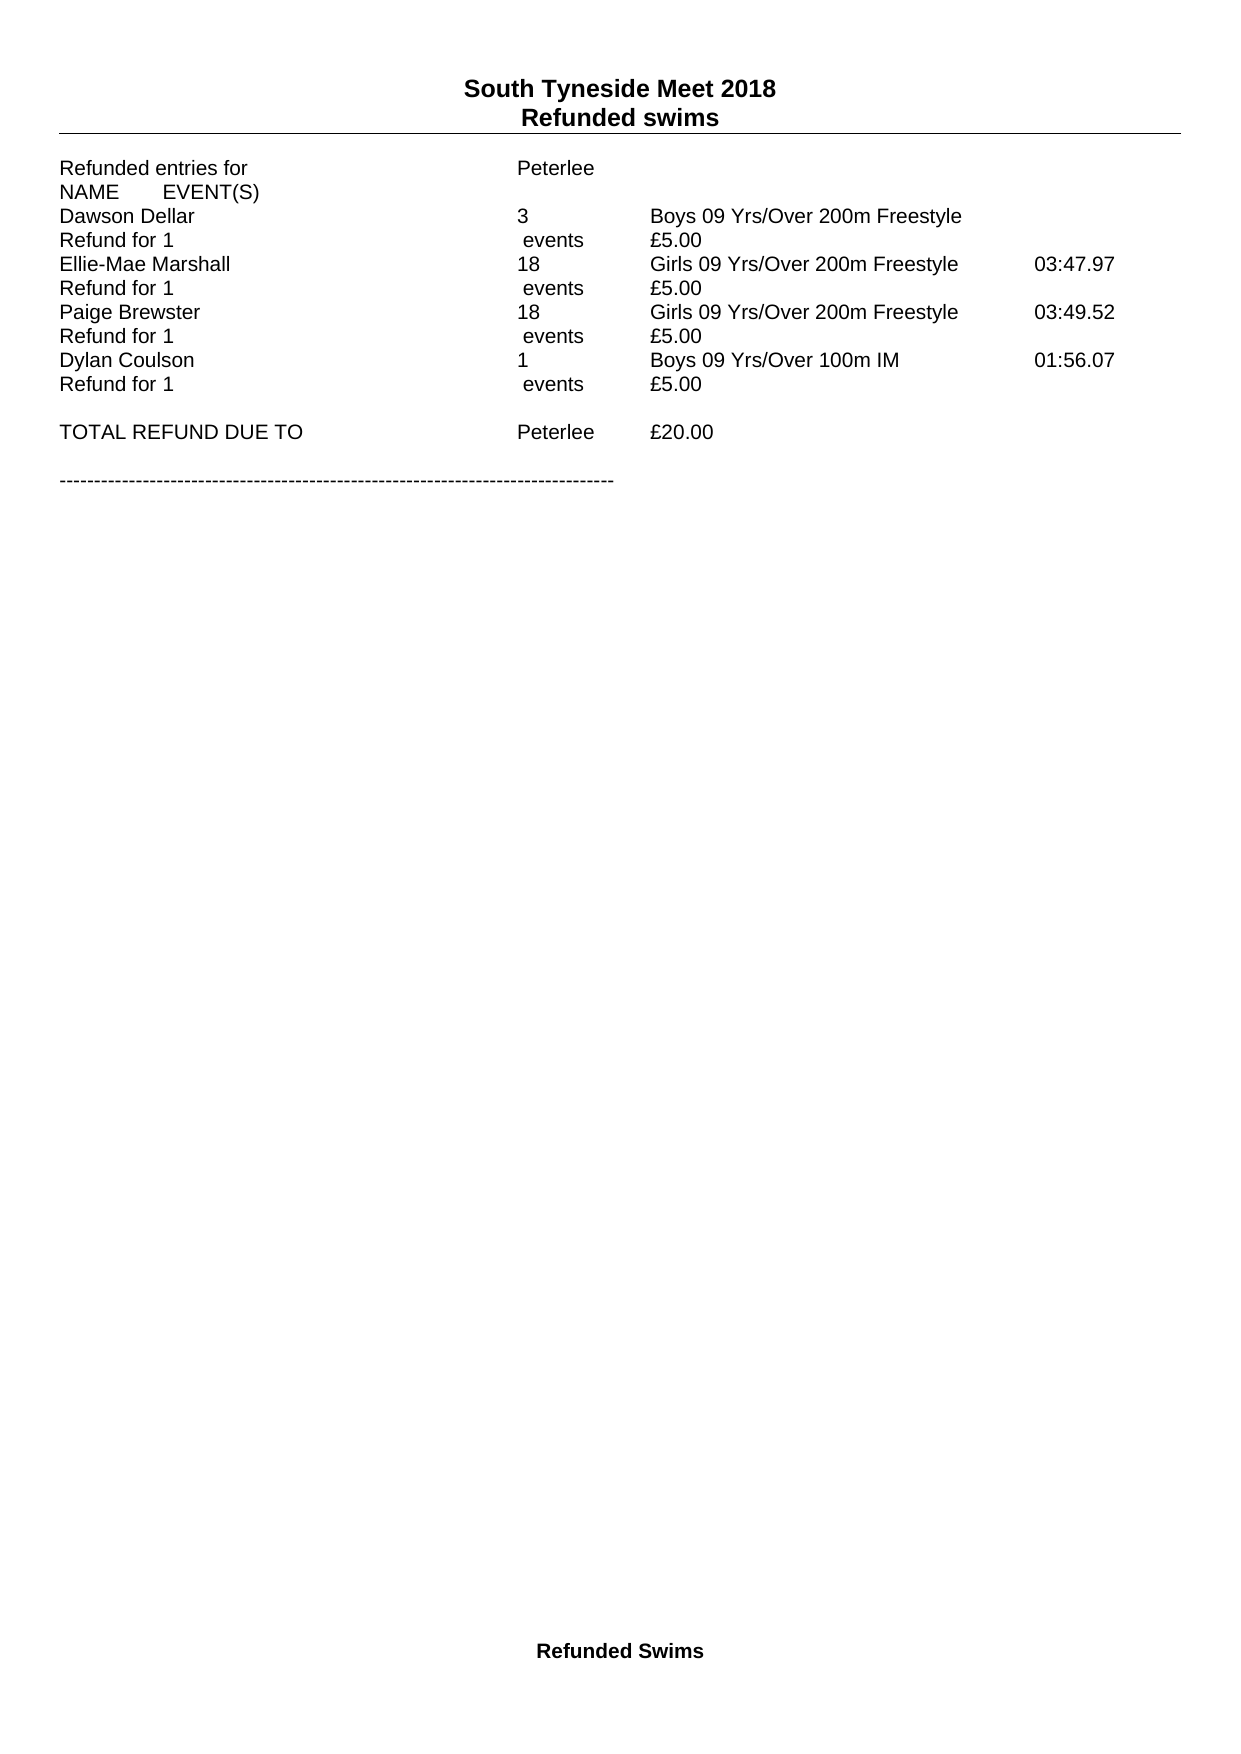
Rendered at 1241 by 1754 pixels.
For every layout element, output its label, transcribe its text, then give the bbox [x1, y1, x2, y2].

text NAME EVENT(S) [59, 180, 1181, 204]
text Ellie-Mae Marshall 18 Girls 09 Yrs/Over 200m Freestyle 03:47.97 [59, 252, 1181, 276]
text Refund for 1 events £5.00 [59, 228, 1181, 252]
text Dylan Coulson 1 Boys 09 Yrs/Over 100m IM 01:56.07 [59, 348, 1181, 372]
text Refunded entries for Peterlee [59, 156, 1181, 180]
text Refund for 1 events £5.00 [59, 372, 1181, 396]
text Refund for 1 events £5.00 [59, 276, 1181, 300]
text Dawson Dellar 3 Boys 09 Yrs/Over 200m Freestyle [59, 204, 1181, 228]
text Refund for 1 events £5.00 [59, 324, 1181, 348]
text TOTAL REFUND DUE TO Peterlee £20.00 [59, 419, 1181, 443]
text Paige Brewster 18 Girls 09 Yrs/Over 200m Freestyle 03:49.52 [59, 300, 1181, 324]
text -------------------------------------------------------------------------------- [59, 467, 1181, 491]
